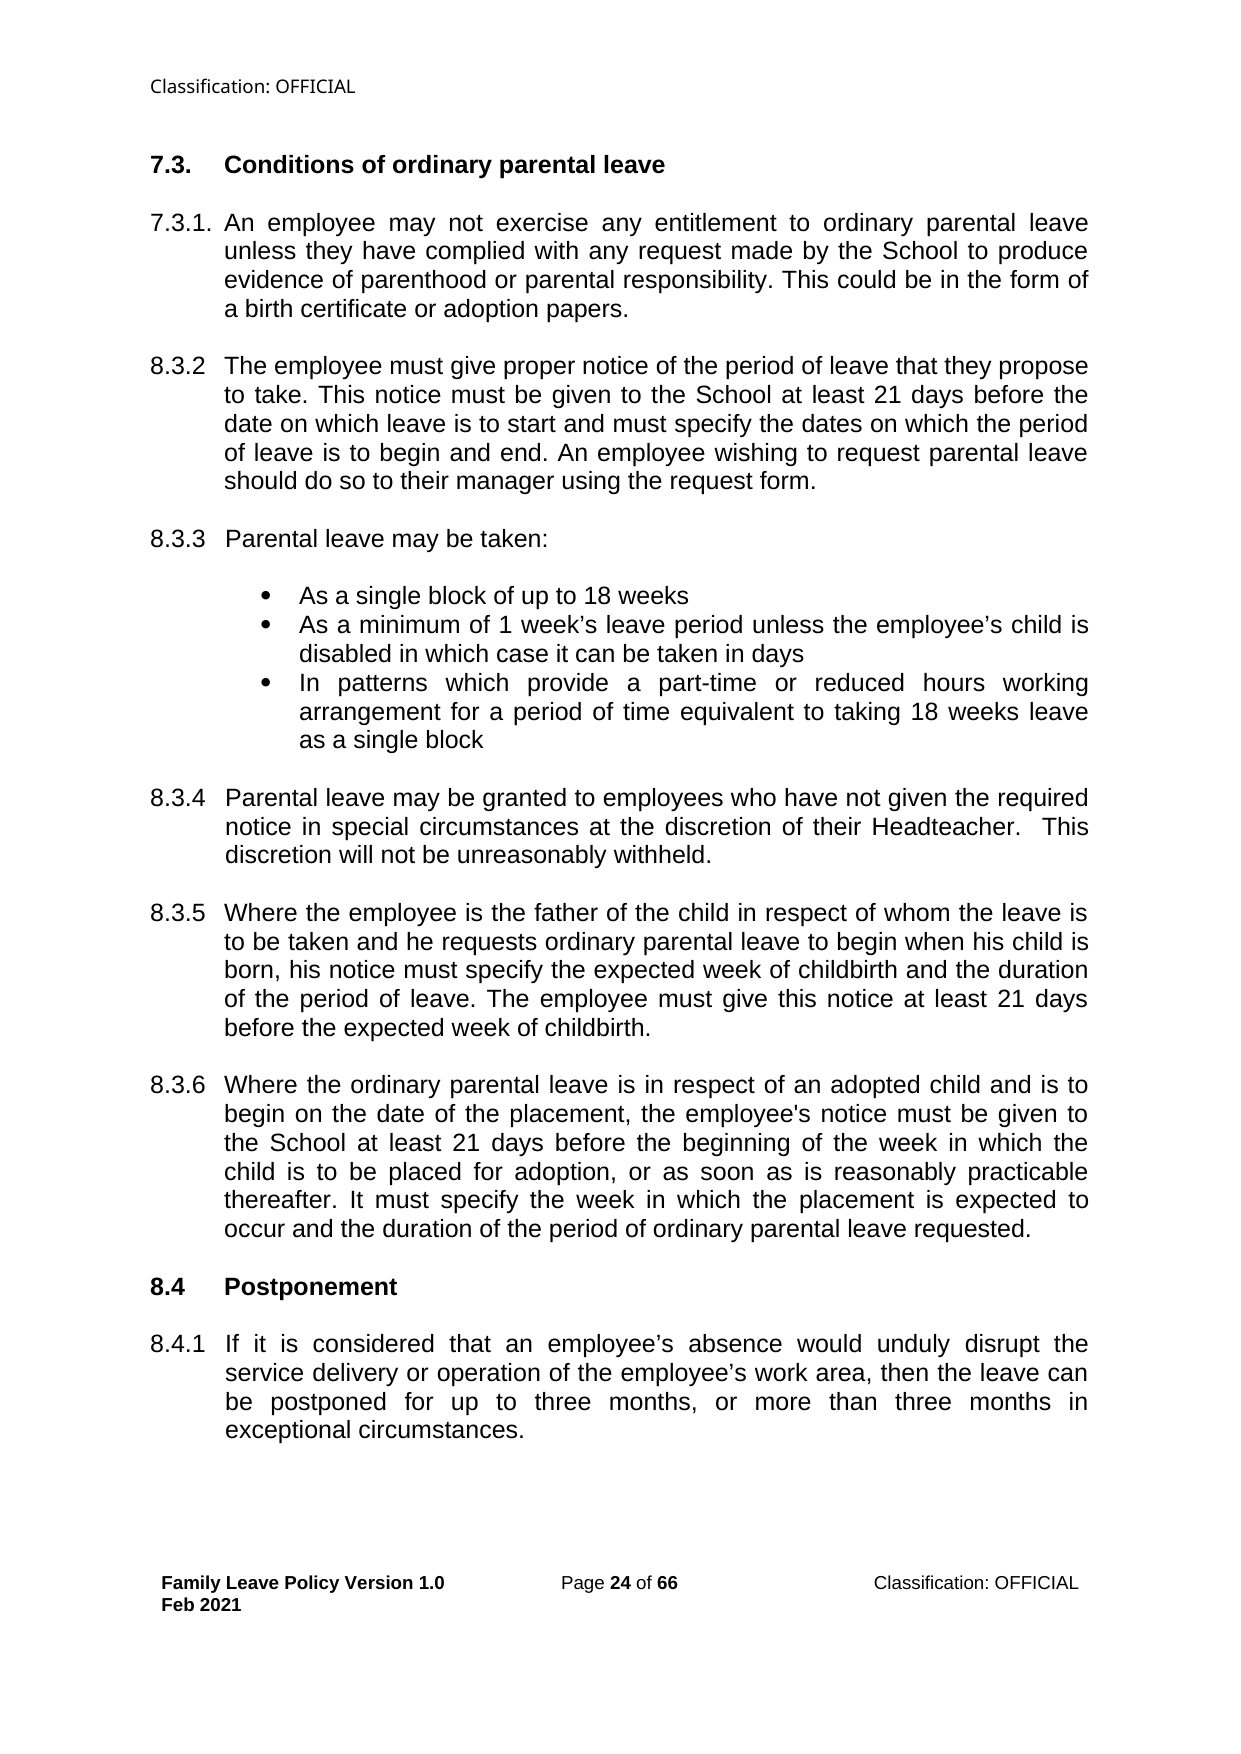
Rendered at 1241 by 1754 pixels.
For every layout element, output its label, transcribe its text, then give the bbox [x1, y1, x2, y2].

list As a minimum of 1 week’s leave period unless the employee’s child is disabled in which case it can be taken in days [261, 610, 1090, 668]
list An employee may not exercise any entitlement to ordinary parental leave unless they have complied with any request made by the School to produce evidence of parenthood or parental responsibility. This could be in the form of a birth certificate or adoption papers. [150, 207, 1090, 322]
text 8.3.2 The employee must give proper notice of the period of leave that they propose to take. This notice must be given to the School at least 21 days before the date on which leave is to start and must specify the dates on which the period of leave is to begin and end. An employee wishing to request parental leave should do so to their manager using the request form. [150, 351, 1090, 495]
list Conditions of ordinary parental leave [150, 150, 1090, 179]
list Where the employee is the father of the child in respect of whom the leave is to be taken and he requests ordinary parental leave to begin when his child is born, his notice must specify the expected week of childbirth and the duration of the period of leave. The employee must give this notice at least 21 days before the expected week of childbirth. [150, 898, 1090, 1042]
list Where the ordinary parental leave is in respect of an adopted child and is to begin on the date of the placement, the employee's notice must be given to the School at least 21 days before the beginning of the week in which the child is to be placed for adoption, or as soon as is reasonably practicable thereafter. It must specify the week in which the placement is expected to occur and the duration of the period of ordinary parental leave requested. [150, 1070, 1090, 1243]
list In patterns which provide a part-time or reduced hours working arrangement for a period of time equivalent to taking 18 weeks leave as a single block [261, 668, 1090, 754]
list Parental leave may be taken: [150, 524, 1090, 552]
list Postponement [150, 1272, 1090, 1300]
list As a single block of up to 18 weeks [261, 581, 1090, 610]
list If it is considered that an employee’s absence would unduly disrupt the service delivery or operation of the employee’s work area, then the leave can be postponed for up to three months, or more than three months in exceptional circumstances. [150, 1329, 1090, 1444]
list Parental leave may be granted to employees who have not given the required notice in special circumstances at the discretion of their Headteacher. This discretion will not be unreasonably withheld. [150, 783, 1090, 869]
